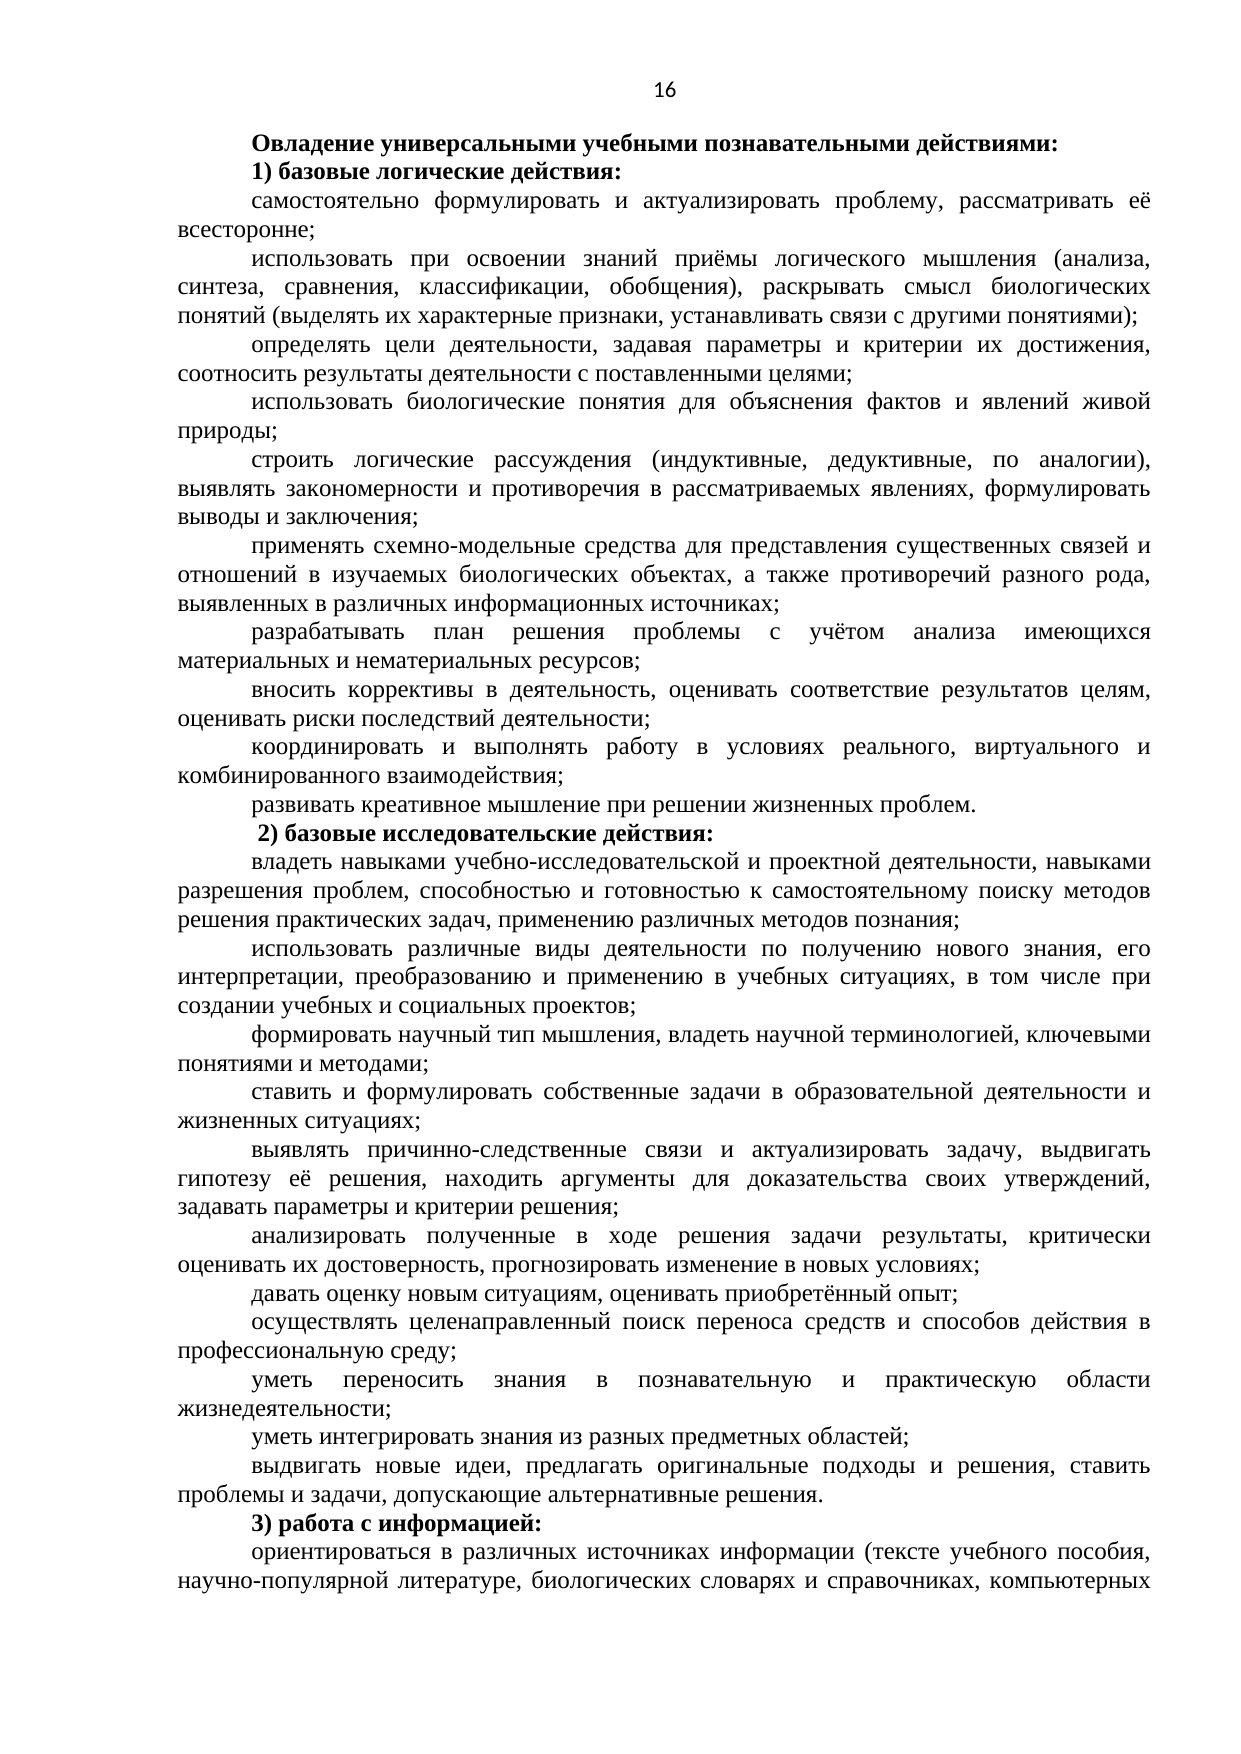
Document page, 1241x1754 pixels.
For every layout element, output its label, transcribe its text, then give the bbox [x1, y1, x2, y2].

text анализировать полученные в ходе решения задачи результаты, критически оценивать их достоверность, прогнозировать изменение в новых условиях; [177, 1220, 1152, 1278]
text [177, 1536, 1152, 1594]
text использовать различные виды деятельности по получению нового знания, его интерпретации, преобразованию и применению в учебных ситуациях, в том числе при создании учебных и социальных проектов; [177, 933, 1152, 1019]
text разрабатывать план решения проблемы с учётом анализа имеющихся материальных и нематериальных ресурсов; [177, 616, 1152, 674]
text развивать креативное мышление при решении жизненных проблем. [177, 789, 1152, 818]
text применять схемно-модельные средства для представления существенных связей и отношений в изучаемых биологических объектах, а также противоречий разного рода, выявленных в различных информационных источниках; [177, 530, 1152, 616]
text владеть навыками учебно-исследовательской и проектной деятельности, навыками разрешения проблем, способностью и готовностью к самостоятельному поиску методов решения практических задач, применению различных методов познания; [177, 846, 1152, 933]
text вносить коррективы в деятельность, оценивать соответствие результатов целям, оценивать риски последствий деятельности; [177, 674, 1152, 731]
text самостоятельно формулировать и актуализировать проблему, рассматривать её всесторонне; [177, 185, 1152, 243]
text ставить и формулировать собственные задачи в образовательной деятельности и жизненных ситуациях; [177, 1076, 1152, 1134]
text формировать научный тип мышления, владеть научной терминологией, ключевыми понятиями и методами; [177, 1019, 1152, 1076]
text осуществлять целенаправленный поиск переноса средств и способов действия в профессиональную среду; [177, 1306, 1152, 1364]
text 1) базовые логические действия: [177, 156, 1152, 185]
text 2) базовые исследовательские действия: [177, 818, 1152, 846]
text строить логические рассуждения (индуктивные, дедуктивные, по аналогии), выявлять закономерности и противоречия в рассматриваемых явлениях, формулировать выводы и заключения; [177, 444, 1152, 530]
text 3) работа с информацией: [177, 1508, 1152, 1536]
text использовать биологические понятия для объяснения фактов и явлений живой природы; [177, 386, 1152, 444]
text Овладение универсальными учебными познавательными действиями: [177, 128, 1152, 156]
text использовать при освоении знаний приёмы логического мышления (анализа, синтеза, сравнения, классификации, обобщения), раскрывать смысл биологических понятий (выделять их характерные признаки, устанавливать связи с другими понятиями); [177, 243, 1152, 329]
text уметь интегрировать знания из разных предметных областей; [177, 1421, 1152, 1450]
text выдвигать новые идеи, предлагать оригинальные подходы и решения, ставить проблемы и задачи, допускающие альтернативные решения. [177, 1450, 1152, 1508]
text выявлять причинно-следственные связи и актуализировать задачу, выдвигать гипотезу её решения, находить аргументы для доказательства своих утверждений, задавать параметры и критерии решения; [177, 1134, 1152, 1220]
text давать оценку новым ситуациям, оценивать приобретённый опыт; [177, 1278, 1152, 1306]
text уметь переносить знания в познавательную и практическую области жизнедеятельности; [177, 1364, 1152, 1421]
text определять цели деятельности, задавая параметры и критерии их достижения, соотносить результаты деятельности с поставленными целями; [177, 329, 1152, 386]
text координировать и выполнять работу в условиях реального, виртуального и комбинированного взаимодействия; [177, 731, 1152, 789]
